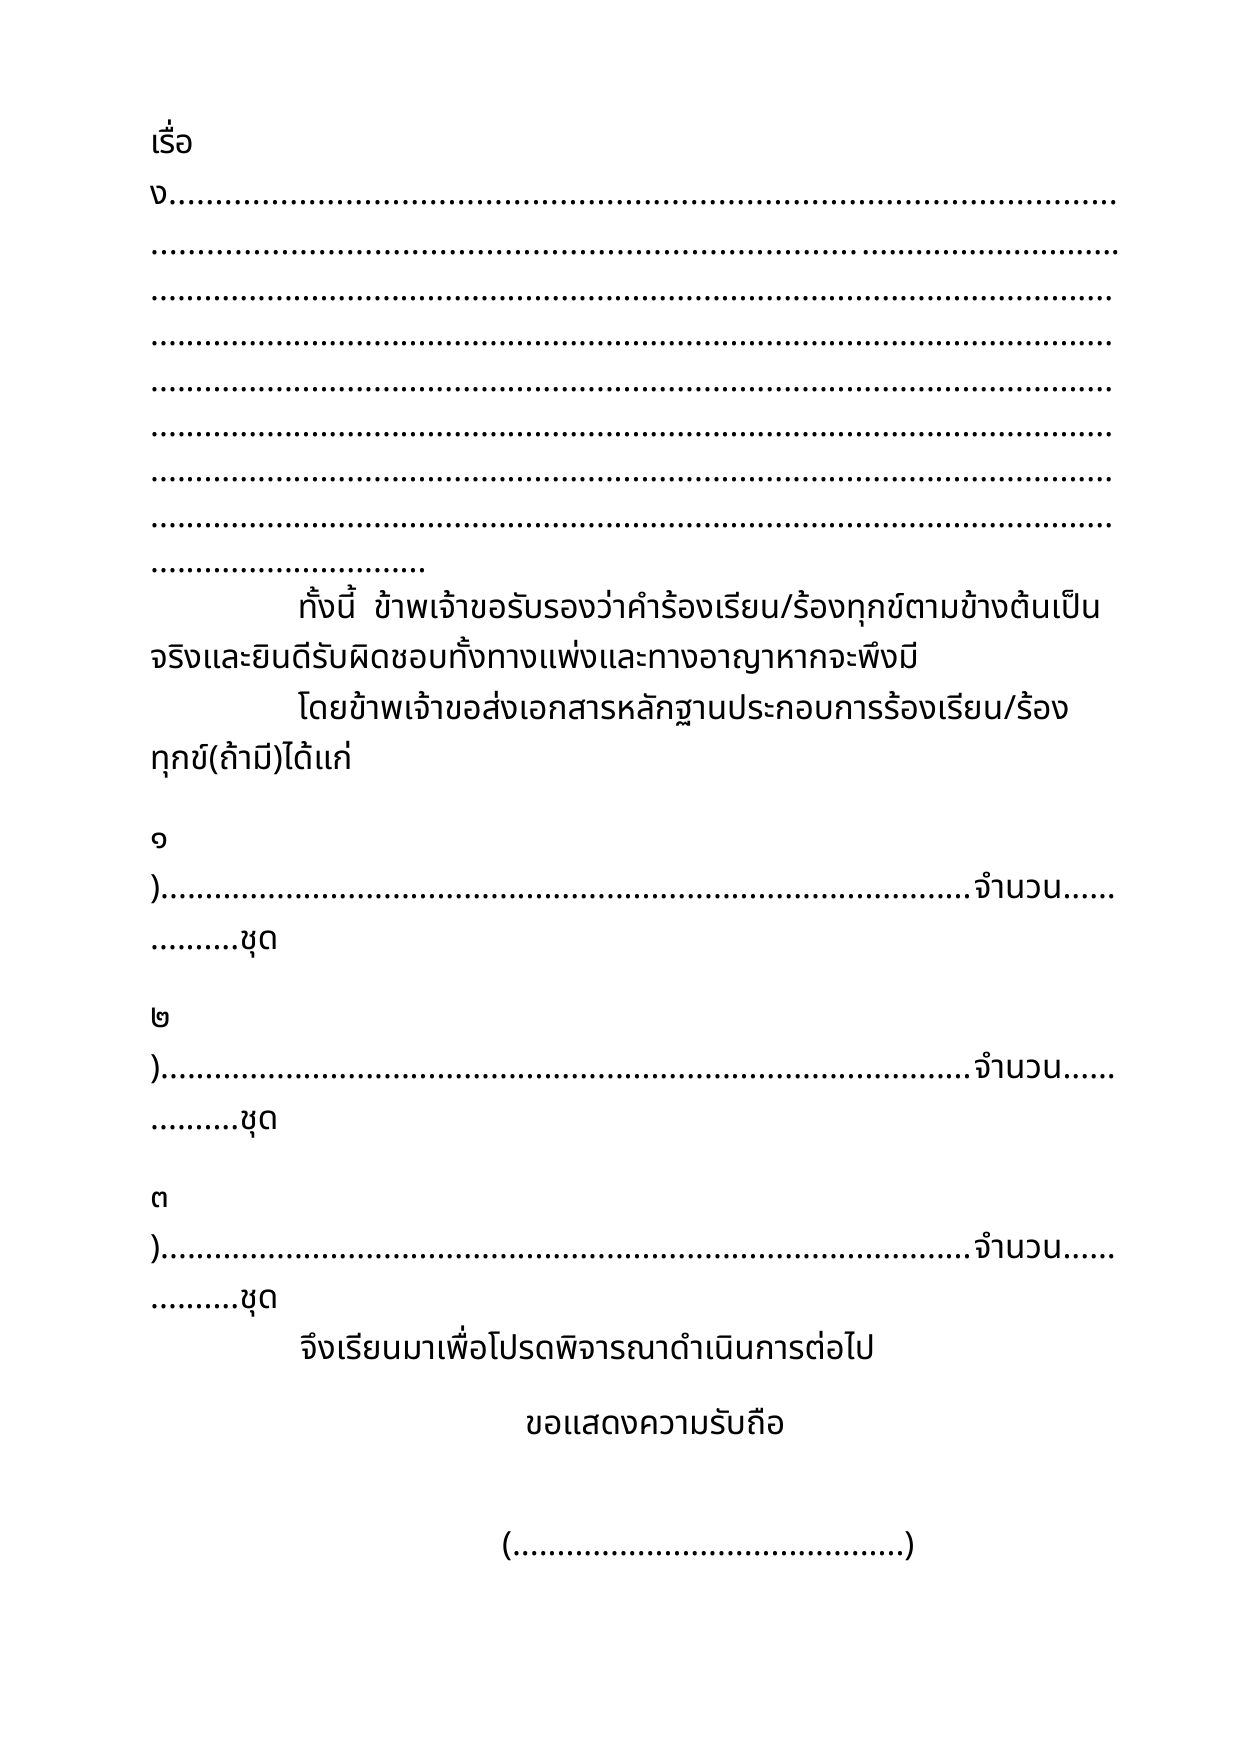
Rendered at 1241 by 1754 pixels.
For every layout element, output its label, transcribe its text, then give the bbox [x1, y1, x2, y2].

text ๓)...........................................................................................จำนวน................ชุด [150, 1144, 1122, 1324]
text ๒)...........................................................................................จำนวน................ชุด [150, 964, 1122, 1144]
text โดยข้าพเจ้าขอส่งเอกสารหลักฐานประกอบการร้องเรียน/ร้องทุกข์(ถ้ามี)ได้แก่ [150, 683, 1122, 785]
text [150, 118, 1122, 582]
text ขอแสดงความรับถือ [150, 1399, 1122, 1450]
text (............................................) [150, 1520, 1122, 1566]
text ทั้งนี้ ข้าพเจ้าขอรับรองว่าคำร้องเรียน/ร้องทุกข์ตามข้างต้นเป็นจริงและยินดีรับผิดชอบทั้งทางแพ่งและทางอาญาหากจะพึงมี [150, 582, 1122, 683]
text ๑)...........................................................................................จำนวน................ชุด [150, 785, 1122, 964]
text จึงเรียนมาเพื่อโปรดพิจารณาดำเนินการต่อไป [150, 1324, 1122, 1374]
